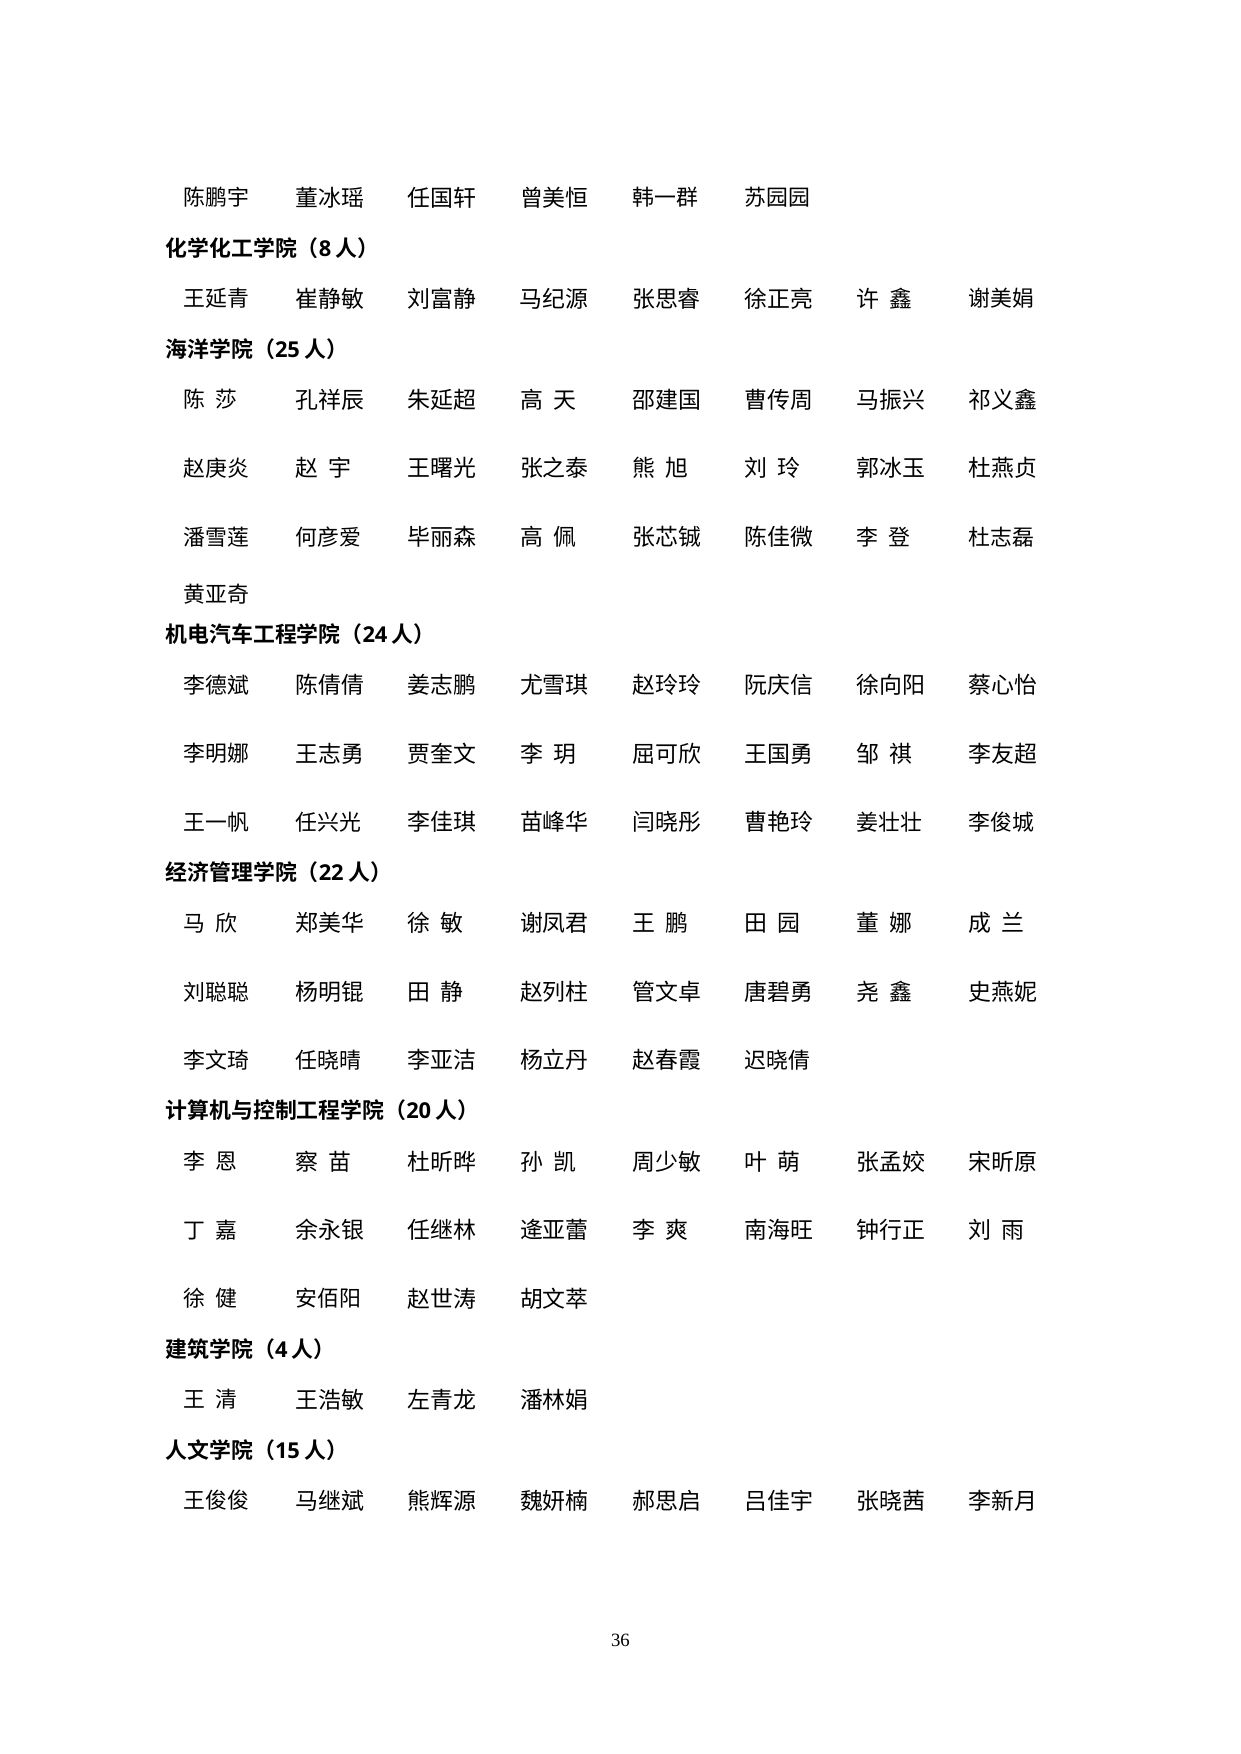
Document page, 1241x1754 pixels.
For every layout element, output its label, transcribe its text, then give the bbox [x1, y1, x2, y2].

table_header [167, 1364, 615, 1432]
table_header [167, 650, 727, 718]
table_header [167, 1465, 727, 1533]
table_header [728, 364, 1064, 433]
text 海洋学院（25人） [165, 332, 1075, 364]
text 经济管理学院（22人） [165, 855, 1075, 888]
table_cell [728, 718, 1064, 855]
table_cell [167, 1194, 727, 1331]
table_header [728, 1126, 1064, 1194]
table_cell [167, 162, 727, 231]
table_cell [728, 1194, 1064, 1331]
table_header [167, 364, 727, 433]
text 建筑学院（4人） [165, 1331, 1075, 1364]
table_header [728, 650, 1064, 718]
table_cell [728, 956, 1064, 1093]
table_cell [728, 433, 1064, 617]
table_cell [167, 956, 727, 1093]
text 计算机与控制工程学院（20人） [165, 1093, 1075, 1126]
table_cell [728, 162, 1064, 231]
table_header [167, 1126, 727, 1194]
text 化学化工学院（8人） [165, 231, 1075, 263]
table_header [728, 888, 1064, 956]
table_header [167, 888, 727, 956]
text 机电汽车工程学院（24人） [165, 617, 1075, 649]
text 人文学院（15人） [165, 1432, 1075, 1465]
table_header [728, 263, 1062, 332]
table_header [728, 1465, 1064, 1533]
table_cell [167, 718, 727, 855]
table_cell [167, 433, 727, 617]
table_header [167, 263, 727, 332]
